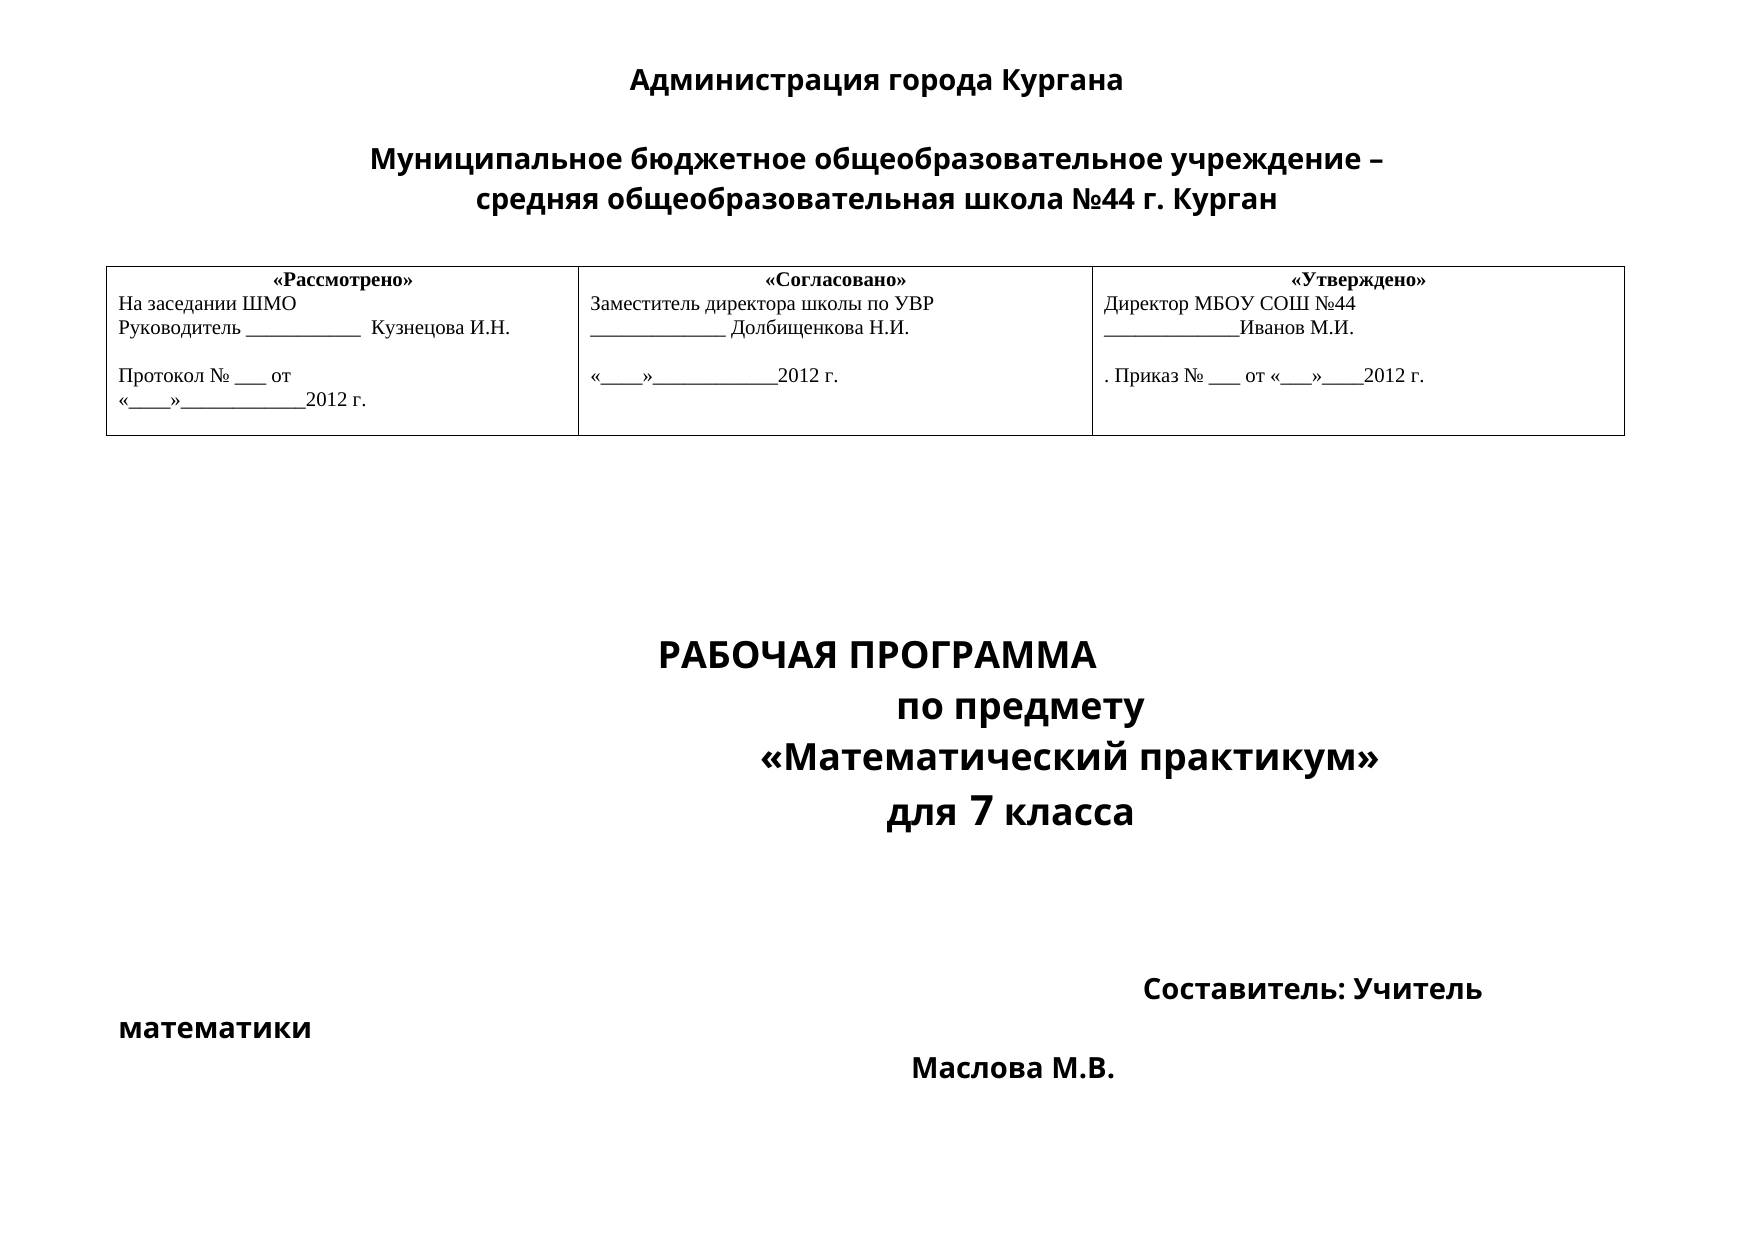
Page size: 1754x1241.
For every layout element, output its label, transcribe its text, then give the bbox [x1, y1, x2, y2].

text по предмету [118, 679, 1636, 730]
text для 7 класса [118, 781, 1636, 838]
text средняя общеобразовательная школа №44 г. Курган [118, 178, 1636, 218]
table_header «Утверждено» Директор МБОУ СОШ №44 _____________Иванов М.И. . Приказ № ___ от «___»____2012 г. [1093, 267, 1624, 435]
table_header «Рассмотрено» На заседании ШМО Руководитель ___________ Кузнецова И.Н. Протокол № ___ от «____»____________2012 г. [107, 267, 578, 435]
text Администрация города Кургана [118, 59, 1636, 99]
text РАБОЧАЯ ПРОГРАММА [118, 628, 1636, 679]
text Составитель: Учитель математики [118, 968, 1636, 1047]
table_header «Согласовано» Заместитель директора школы по УВР _____________ Долбищенкова Н.И. «____»____________2012 г. [579, 267, 1092, 435]
text Маслова М.В. [118, 1047, 1636, 1087]
text Муниципальное бюджетное общеобразовательное учреждение – [118, 138, 1636, 178]
text «Математический практикум» [118, 730, 1636, 781]
